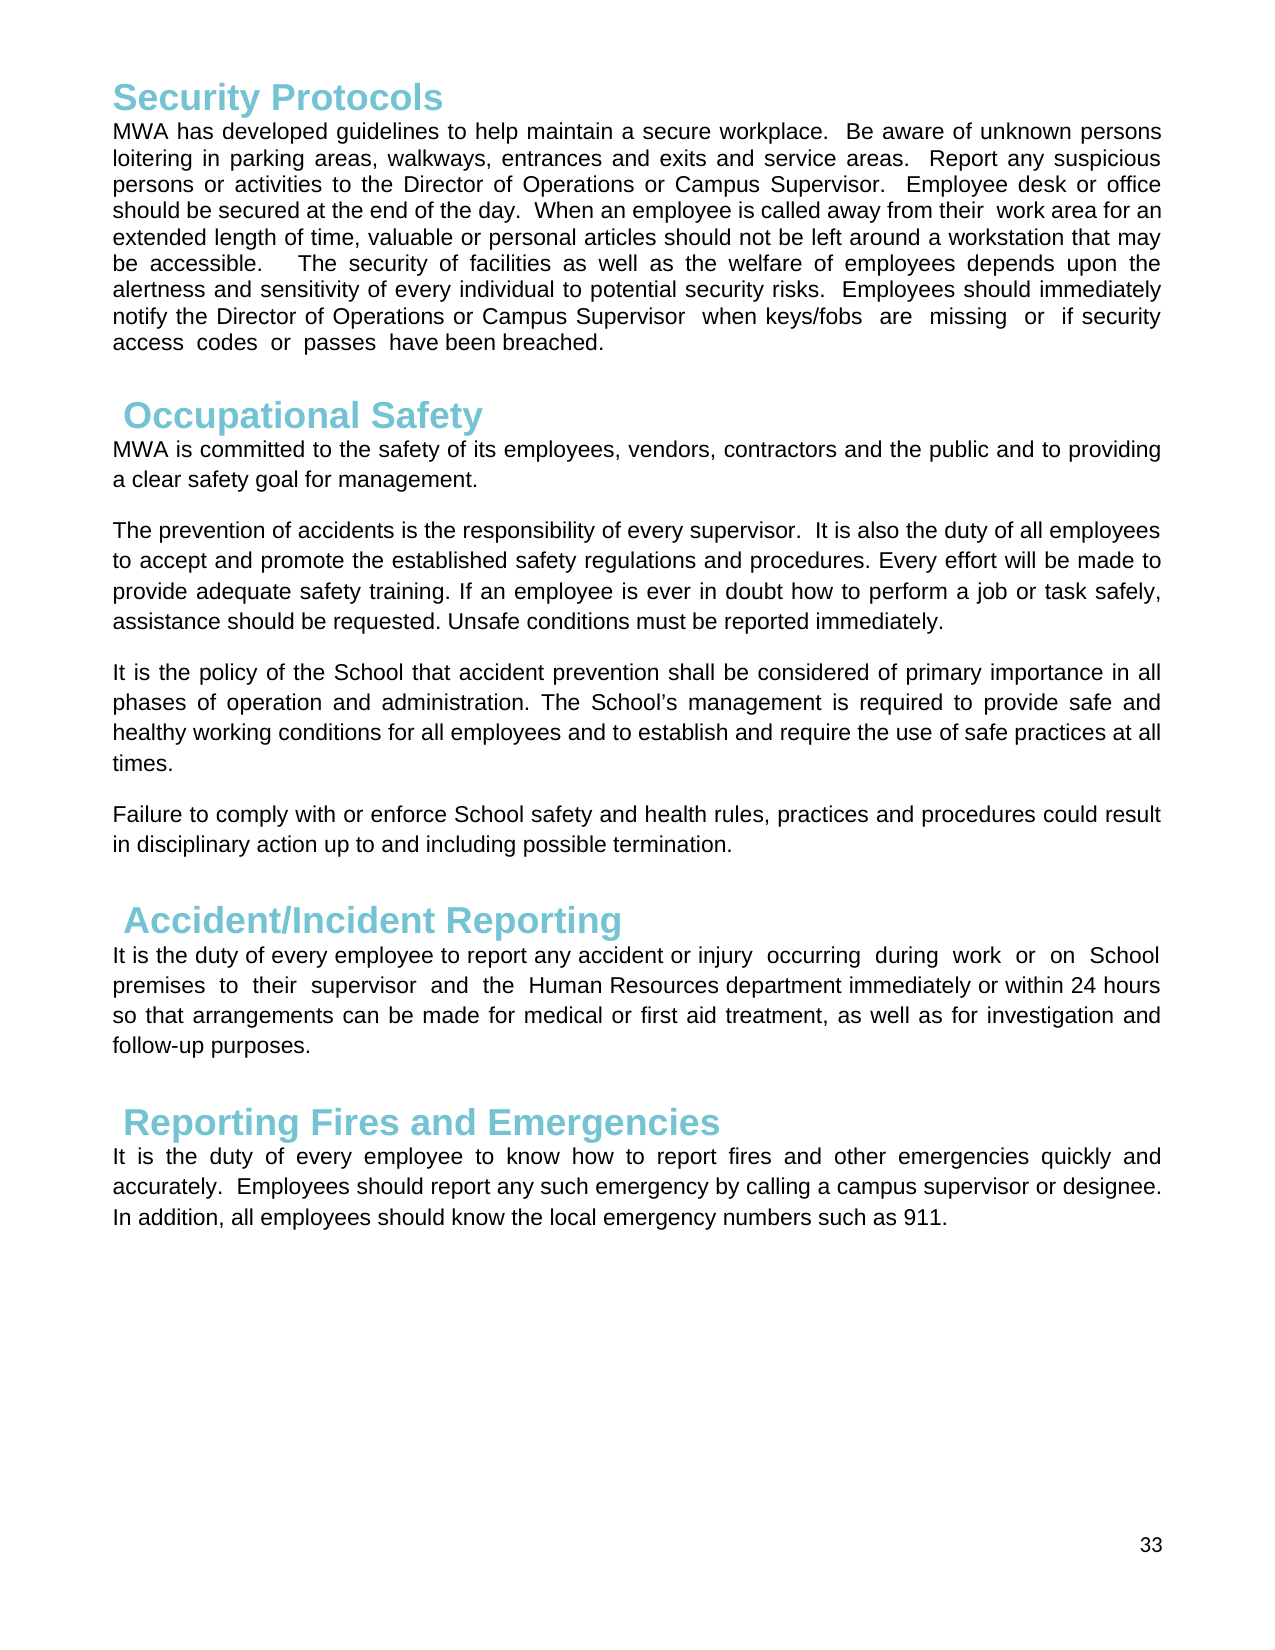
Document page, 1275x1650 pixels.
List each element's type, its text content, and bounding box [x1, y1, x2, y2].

text The prevention of accidents is the responsibility of every supervisor. It is also the duty of all employees to accept and promote the established safety regulations and procedures. Every effort will be made to provide adequate safety training. If an employee is ever in doubt how to perform a job or task safely, assistance should be requested. Unsafe conditions must be reported immediately. [112, 517, 1162, 634]
text MWA is committed to the safety of its employees, vendors, contractors and the public and to providing a clear safety goal for management. [112, 436, 1162, 492]
subtitle Reporting Fires and Emergencies [123, 1100, 1167, 1143]
text It is the policy of the School that accident prevention shall be considered of primary importance in all phases of operation and administration. The School’s management is required to provide safe and healthy working conditions for all employees and to establish and require the use of safe practices at all times. [112, 659, 1162, 776]
text Security Protocols [112, 75, 1162, 118]
text It is the duty of every employee to report any accident or injury occurring during work or on School premises to their supervisor and the Human Resources department immediately or within 24 hours so that arrangements can be made for medical or first aid treatment, as well as for investigation and follow-up purposes. [112, 942, 1162, 1058]
subtitle Occupational Safety [123, 393, 1167, 436]
text It is the duty of every employee to know how to report fires and other emergencies quickly and accurately. Employees should report any such emergency by calling a campus supervisor or designee. In addition, all employees should know the local emergency numbers such as 911. [112, 1143, 1162, 1230]
text Failure to comply with or enforce School safety and health rules, practices and procedures could result in disciplinary action up to and including possible termination. [112, 801, 1162, 857]
text MWA has developed guidelines to help maintain a secure workplace. Be aware of unknown persons loitering in parking areas, walkways, entrances and exits and service areas. Report any suspicious persons or activities to the Director of Operations or Campus Supervisor. Employee desk or office should be secured at the end of the day. When an employee is called away from their work area for an extended length of time, valuable or personal articles should not be left around a workstation that may be accessible. The security of facilities as well as the welfare of employees depends upon the alertness and sensitivity of every individual to potential security risks. Employees should immediately notify the Director of Operations or Campus Supervisor when keys/fobs are missing or if security access codes or passes have been breached. [112, 118, 1162, 355]
subtitle Accident/Incident Reporting [123, 898, 1167, 942]
